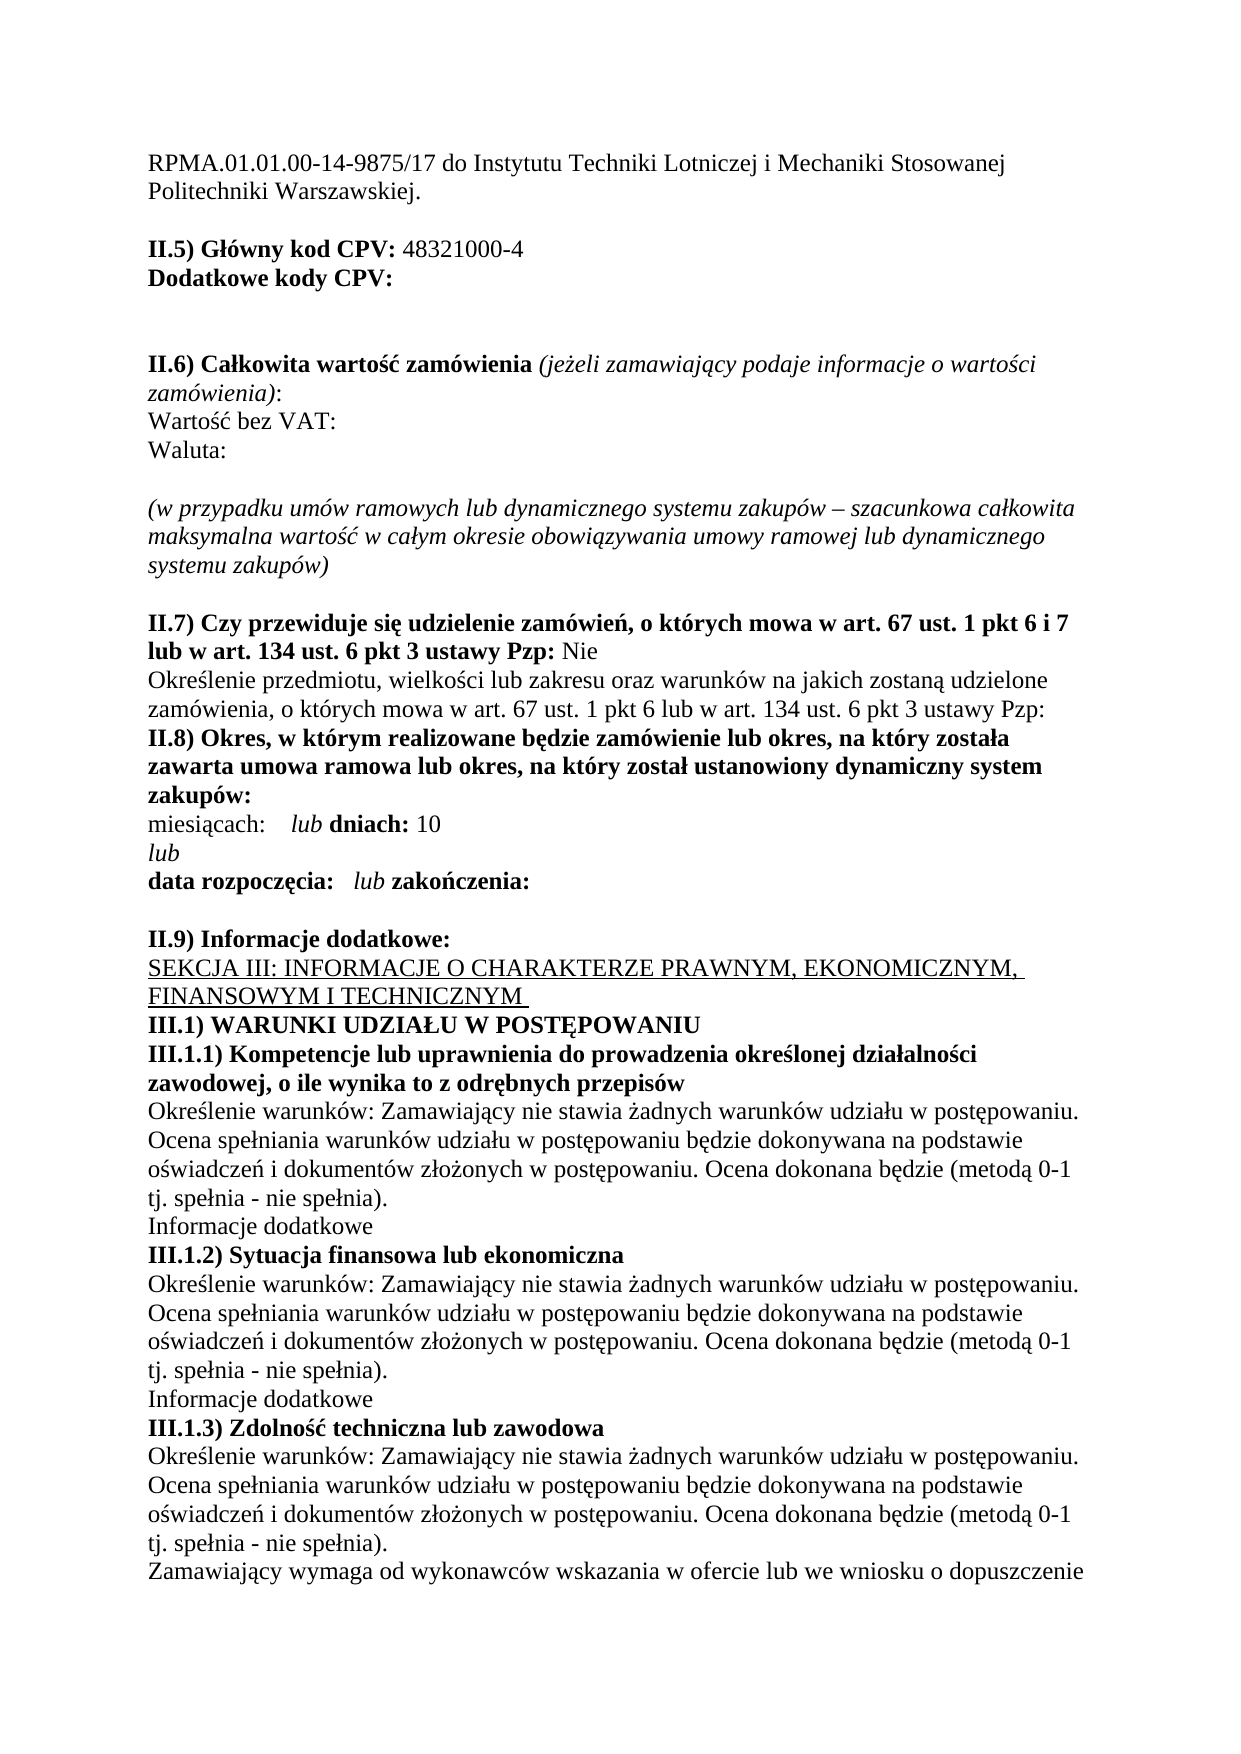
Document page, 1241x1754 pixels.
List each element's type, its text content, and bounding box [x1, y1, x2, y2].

text SEKCJA III: INFORMACJE O CHARAKTERZE PRAWNYM, EKONOMICZNYM, FINANSOWYM I TECHNICZNYM [148, 953, 1093, 1010]
text III.1) WARUNKI UDZIAŁU W POSTĘPOWANIU [148, 1010, 1093, 1039]
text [148, 1039, 1093, 1585]
text (w przypadku umów ramowych lub dynamicznego systemu zakupów – szacunkowa całkowita maksymalna wartość w całym okresie obowiązywania umowy ramowej lub dynamicznego systemu zakupów) [148, 464, 1093, 579]
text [148, 148, 1093, 464]
text II.7) Czy przewiduje się udzielenie zamówień, o których mowa w art. 67 ust. 1 pkt 6 i 7 lub w art. 134 ust. 6 pkt 3 ustawy Pzp: Nie Określenie przedmiotu, wielkości lub zakresu oraz warunków na jakich zostaną udzielone zamówienia, o których mowa w art. 67 ust. 1 pkt 6 lub w art. 134 ust. 6 pkt 3 ustawy Pzp: II.8) Okres, w którym realizowane będzie zamówienie lub okres, na który została zawarta umowa ramowa lub okres, na który został ustanowiony dynamiczny system zakupów: miesiącach: lub dniach: 10 lub data rozpoczęcia: lub zakończenia: II.9) Informacje dodatkowe: [148, 579, 1093, 953]
